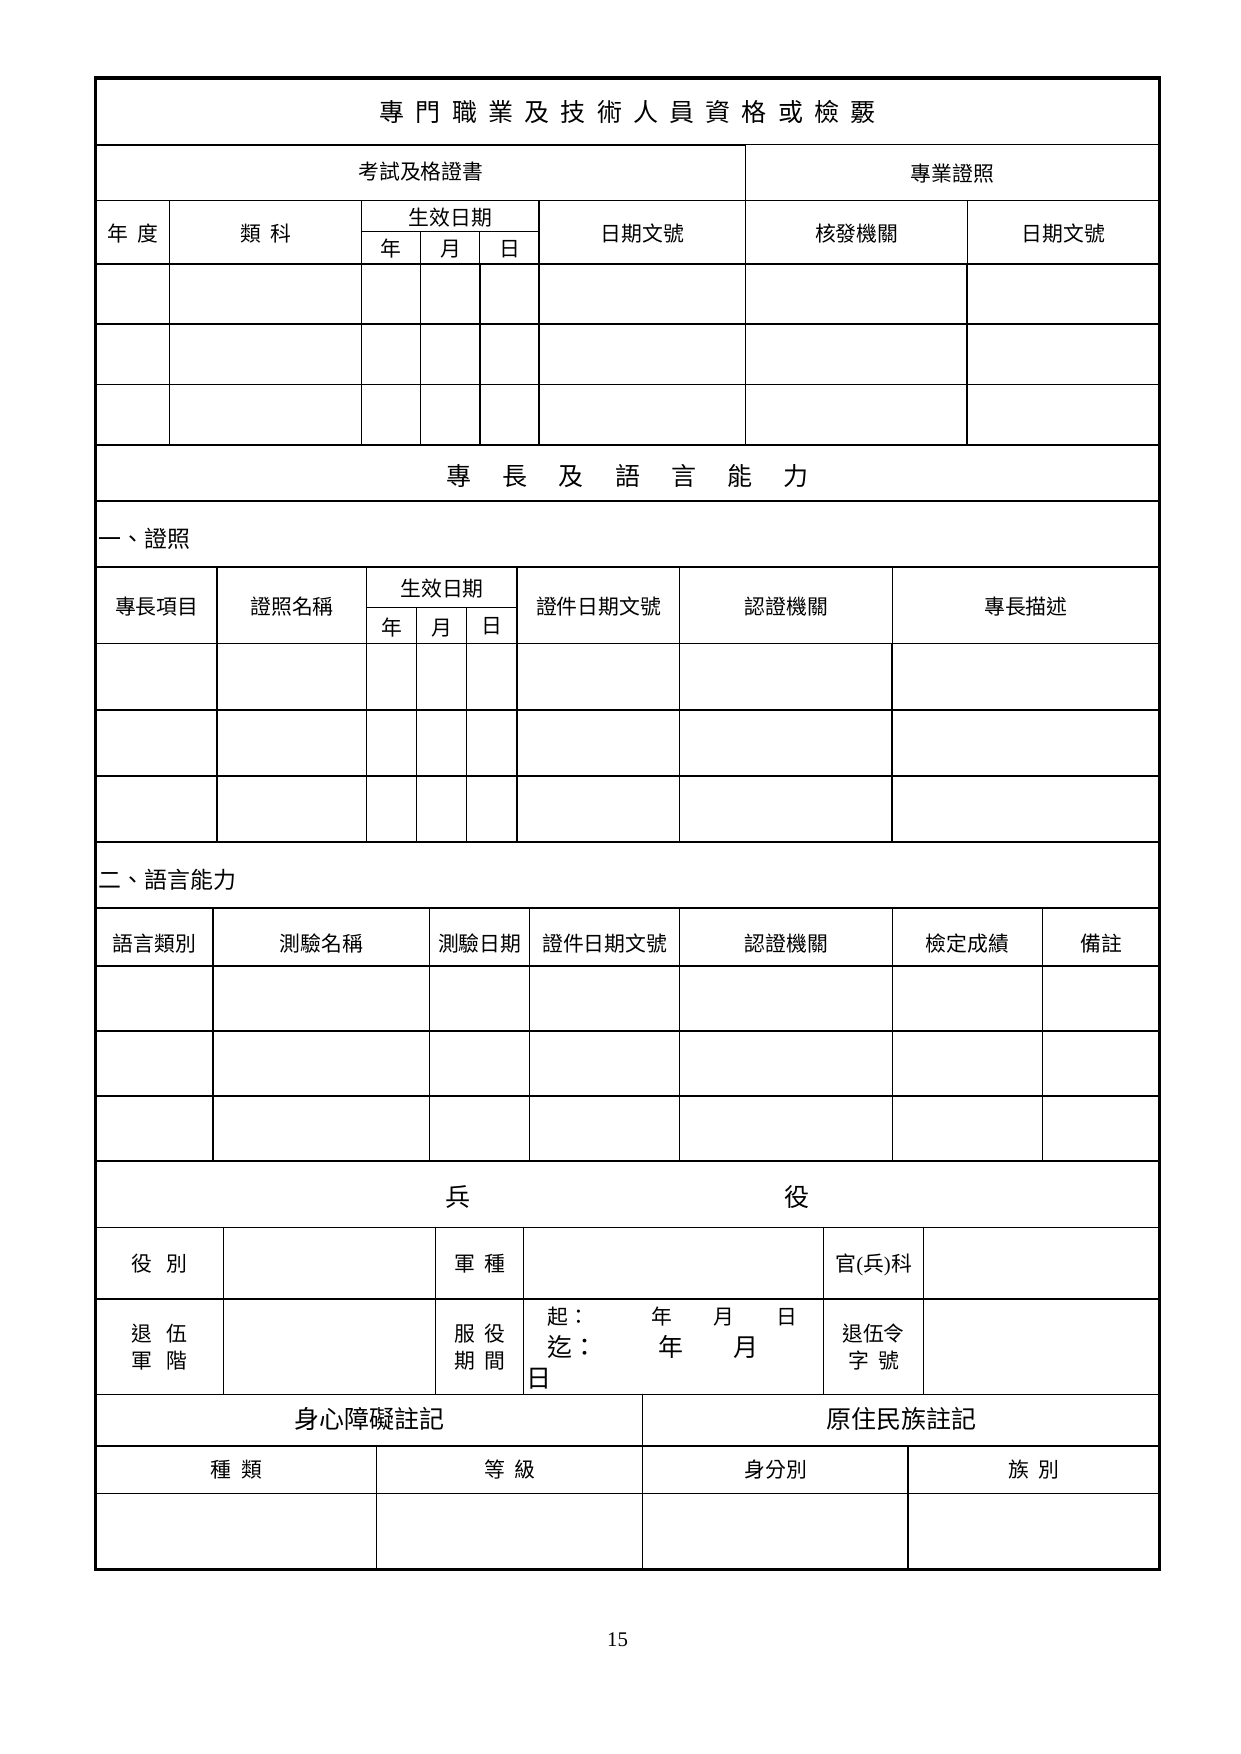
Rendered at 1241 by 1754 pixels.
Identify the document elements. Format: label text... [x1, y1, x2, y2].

table_cell 日期文號 [540, 201, 745, 263]
table_cell [367, 777, 416, 841]
table_cell [97, 1032, 212, 1095]
table_cell 種 類 [97, 1447, 376, 1493]
table_cell [518, 777, 679, 841]
table_cell 族 別 [909, 1447, 1158, 1493]
table_cell 役 別 [97, 1228, 223, 1298]
table_cell [377, 1494, 642, 1567]
table_cell 等 級 [377, 1447, 642, 1493]
table_cell [97, 777, 216, 841]
table_cell 年 度 [97, 201, 169, 263]
table_cell 考試及格證書 [97, 146, 745, 200]
table_cell [540, 385, 745, 444]
table_cell [362, 325, 420, 383]
table_cell [417, 711, 466, 775]
table_cell 月 [421, 232, 479, 263]
table_cell [170, 385, 361, 444]
table_cell [893, 1032, 1042, 1095]
table_cell [417, 644, 466, 709]
table_cell 證件日期文號 [530, 909, 679, 965]
table_cell [518, 644, 679, 709]
table_cell [170, 325, 361, 383]
table_cell 專長項目 [97, 568, 216, 643]
table_cell [968, 385, 1158, 444]
table_cell 認證機關 [680, 568, 892, 643]
table_cell [214, 967, 429, 1030]
table_cell [893, 777, 1158, 841]
table_cell [467, 711, 516, 775]
table_cell [924, 1300, 1158, 1393]
table_cell 專長及語言能力 [97, 446, 1158, 500]
table_cell [224, 1300, 435, 1393]
table_cell 官(兵)科 [824, 1228, 923, 1298]
table_cell [97, 1097, 212, 1160]
table_cell [540, 265, 745, 323]
table_cell 日 [467, 608, 516, 643]
table_cell 專業證照 [746, 145, 1158, 200]
table_cell [417, 777, 466, 841]
table_cell 年 [362, 232, 420, 263]
table_cell [1043, 1032, 1158, 1095]
table_cell 專長描述 [893, 568, 1158, 643]
table_cell 軍 種 [436, 1228, 523, 1298]
table_cell [421, 265, 479, 323]
table_cell [421, 385, 479, 444]
table_cell [421, 325, 479, 383]
table_cell 退伍令 字 號 [824, 1300, 923, 1393]
table_cell [97, 644, 216, 709]
table_cell 服 役 期 間 [436, 1300, 523, 1393]
table_cell [680, 711, 891, 775]
table_cell 二、語言能力 [97, 843, 1158, 907]
table_cell [530, 1032, 679, 1095]
table_cell [224, 1228, 435, 1298]
table_cell [97, 385, 169, 444]
table_cell [430, 1032, 529, 1095]
table_cell [467, 777, 516, 841]
table_cell [1043, 1097, 1158, 1160]
table_cell [680, 967, 892, 1030]
table_cell 檢定成績 [893, 909, 1042, 965]
table_cell [746, 325, 966, 383]
table_cell [680, 777, 891, 841]
table_cell 生效日期 [362, 201, 538, 231]
table_cell [481, 385, 538, 444]
table_cell [481, 265, 538, 323]
table_cell [1043, 967, 1158, 1030]
table_cell [97, 1494, 376, 1567]
table_cell 核發機關 [746, 201, 967, 263]
table_cell 身分別 [643, 1447, 907, 1493]
table_cell 證照名稱 [218, 568, 366, 643]
table_cell [218, 711, 366, 775]
table_cell [530, 967, 679, 1030]
table_cell 一、證照 [97, 502, 1158, 566]
table_cell [924, 1228, 1158, 1298]
table_cell [214, 1032, 429, 1095]
table_cell [97, 265, 169, 323]
table_cell [893, 967, 1042, 1030]
table_cell [218, 777, 366, 841]
table_cell 原住民族註記 [643, 1395, 1158, 1445]
table_cell [680, 1032, 892, 1095]
table_cell [430, 1097, 529, 1160]
table_cell [893, 644, 1158, 709]
table_cell [170, 265, 361, 323]
table_cell 類 科 [170, 201, 361, 263]
table_cell [367, 644, 416, 709]
table_cell [680, 644, 891, 709]
table_cell 身心障礙註記 [97, 1395, 642, 1445]
table_cell [968, 325, 1158, 383]
table_cell [909, 1494, 1158, 1567]
table_cell 年 [367, 608, 416, 643]
table_cell [430, 967, 529, 1030]
table_cell 起： 年 月 日 迄： 年 月 日 [524, 1300, 823, 1393]
table_cell 生效日期 [367, 568, 516, 607]
table_header 專 門 職 業 及 技 術 人 員 資 格 或 檢 覈 [97, 80, 1158, 144]
table_cell 日期文號 [968, 201, 1158, 263]
table_cell 兵 役 [97, 1162, 1158, 1227]
table_cell 備註 [1043, 909, 1158, 965]
table_cell [680, 1097, 892, 1160]
table_cell [362, 265, 420, 323]
table_cell [97, 967, 212, 1030]
table_cell [746, 385, 966, 444]
table_cell [214, 1097, 429, 1160]
table_cell [367, 711, 416, 775]
table_cell [467, 644, 516, 709]
table_cell 認證機關 [680, 909, 892, 965]
table_cell 測驗名稱 [214, 909, 429, 965]
table_cell [746, 265, 966, 323]
table_cell [893, 1097, 1042, 1160]
table_cell [968, 265, 1158, 323]
table_cell [540, 325, 745, 383]
table_cell [218, 644, 366, 709]
table_cell [893, 711, 1158, 775]
table_cell [530, 1097, 679, 1160]
table_cell [97, 711, 216, 775]
table_cell 語言類別 [97, 909, 212, 965]
table_cell [524, 1228, 823, 1298]
table_cell [643, 1494, 907, 1567]
table_cell [481, 325, 538, 383]
table_cell 證件日期文號 [518, 568, 679, 643]
table_cell 退 伍 軍 階 [97, 1300, 223, 1393]
table_cell [97, 325, 169, 383]
table_cell 月 [417, 608, 466, 643]
table_cell [362, 385, 420, 444]
table_cell 日 [480, 232, 538, 263]
table_cell 測驗日期 [430, 909, 529, 965]
table_cell [518, 711, 679, 775]
